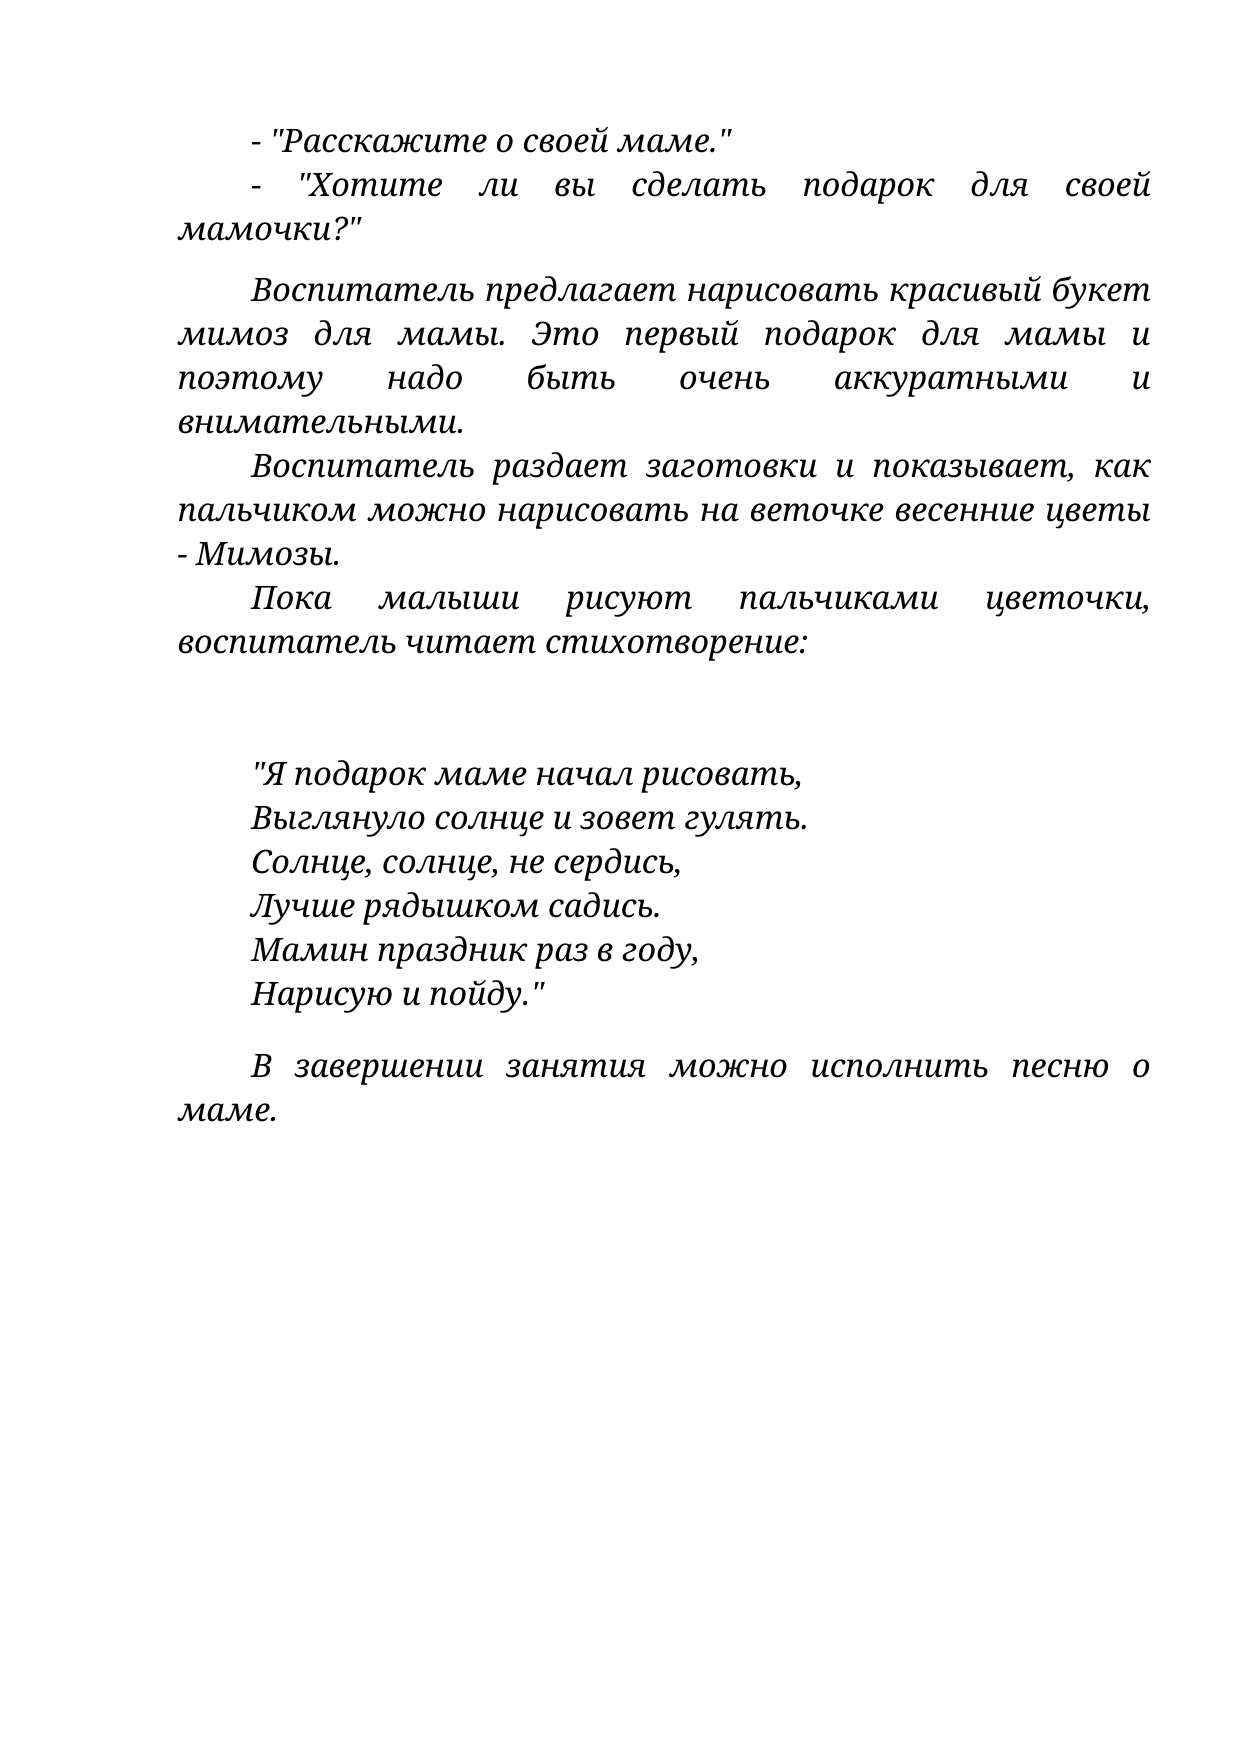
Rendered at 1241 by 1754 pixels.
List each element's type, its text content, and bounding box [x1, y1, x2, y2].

text "Я подарок маме начал рисовать, [177, 751, 1152, 794]
text - "Хотите ли вы сделать подарок для своей мамочки?" [177, 162, 1152, 250]
text Лучше рядышком садись. [177, 882, 1152, 926]
text Пока малыши рисуют пальчиками цветочки, воспитатель читает стихотворение: [177, 575, 1152, 663]
text - "Расскажите о своей маме." [177, 118, 1152, 162]
text Воспитатель раздает заготовки и показывает, как пальчиком можно нарисовать на веточке весенние цветы - Мимозы. [177, 443, 1152, 575]
text Воспитатель предлагает нарисовать красивый букет мимоз для мамы. Это первый подарок для мамы и поэтому надо быть очень аккуратными и внимательными. [177, 267, 1152, 443]
text В завершении занятия можно исполнить песню о маме. [177, 1043, 1152, 1131]
text Солнце, солнце, не сердись, [177, 838, 1152, 882]
text Мамин праздник раз в году, [177, 926, 1152, 970]
text Нарисую и пойду." [177, 970, 1152, 1014]
text Выглянуло солнце и зовет гулять. [177, 794, 1152, 838]
